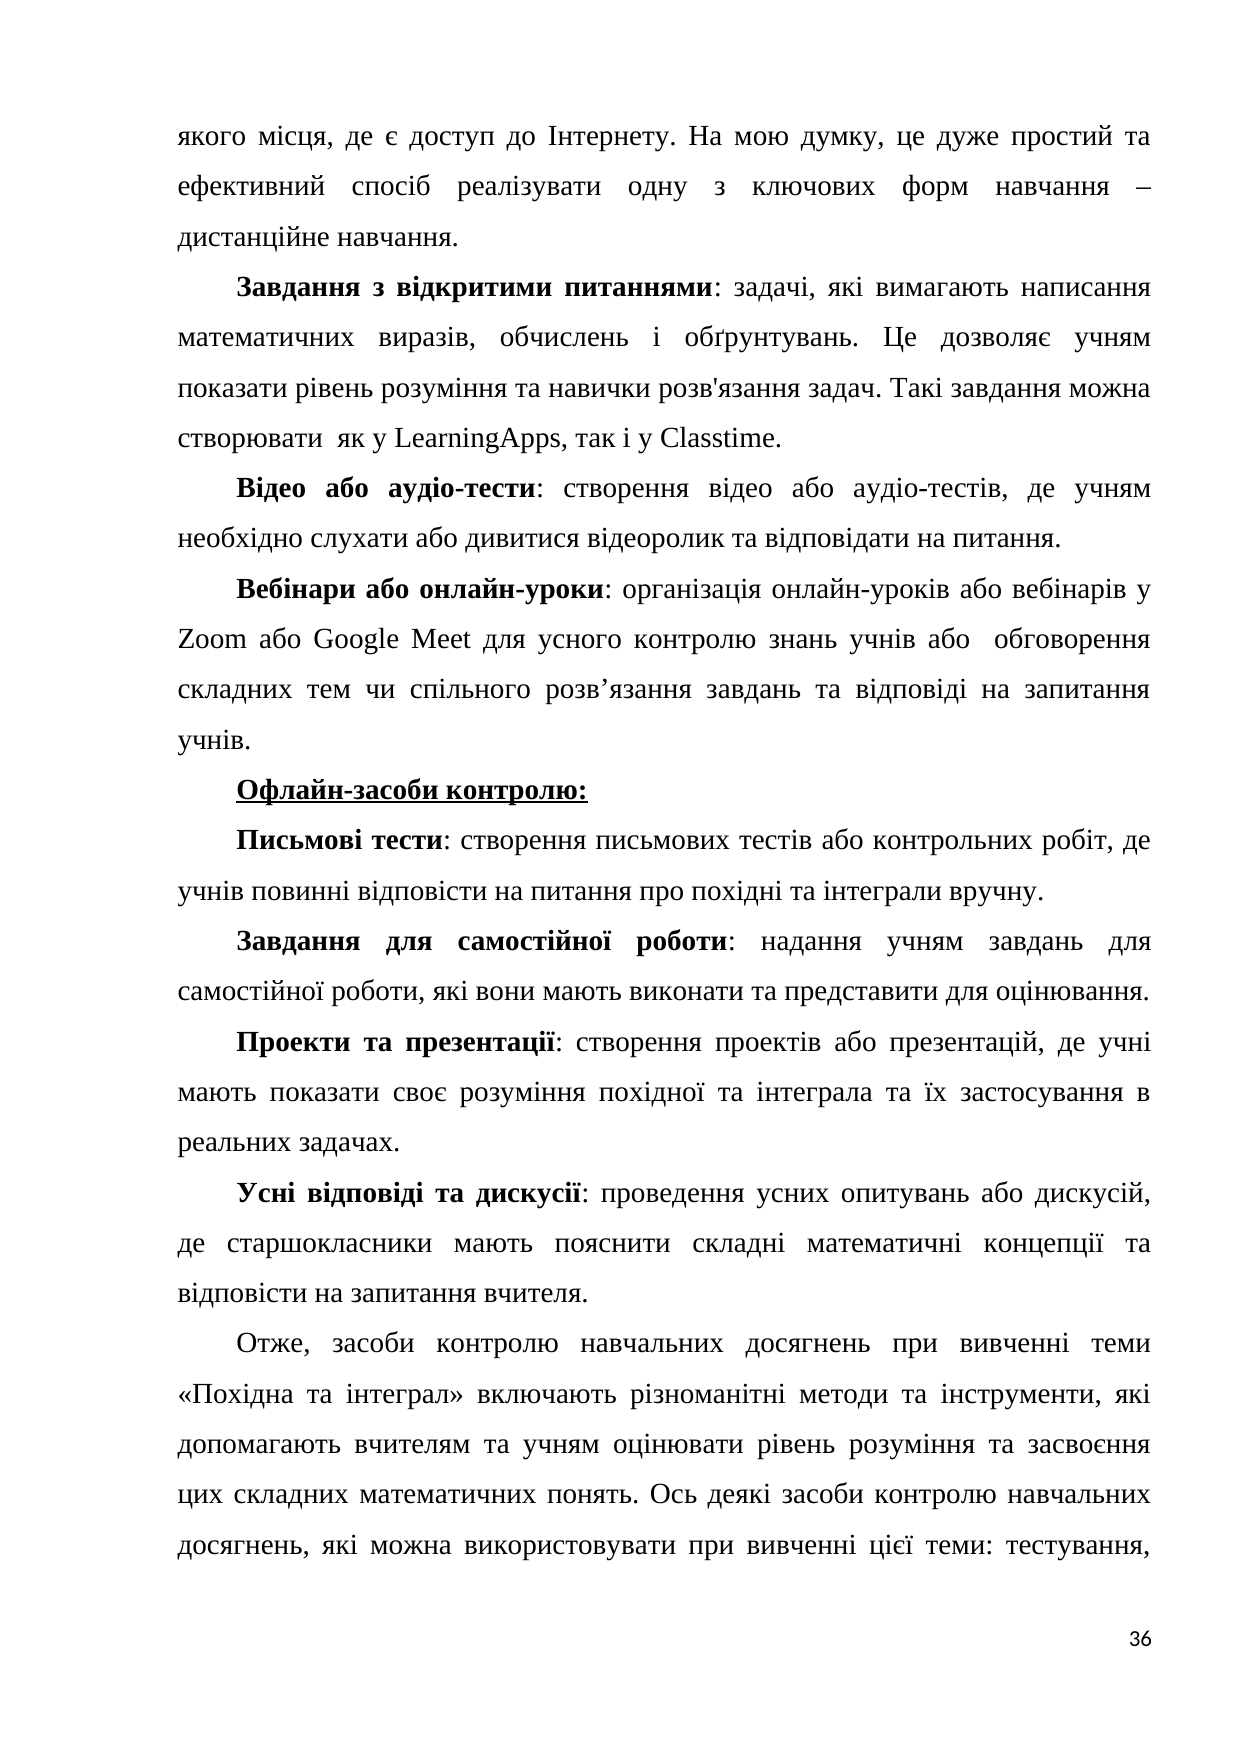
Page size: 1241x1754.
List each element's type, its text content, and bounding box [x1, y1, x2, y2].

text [177, 118, 1152, 252]
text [177, 1326, 1152, 1560]
text Письмові тести: створення письмових тестів або контрольних робіт, де учнів повинні відповісти на питання про похідні та інтеграли вручну. [177, 822, 1152, 906]
text Проекти та презентації: створення проектів або презентацій, де учні мають показати своє розуміння похідної та інтеграла та їх застосування в реальних задачах. [177, 1024, 1152, 1158]
text Завдання для самостійної роботи: надання учням завдань для самостійної роботи, які вони мають виконати та представити для оцінювання. [177, 923, 1152, 1007]
text Відео або аудіо-тести: створення відео або аудіо-тестів, де учням необхідно слухати або дивитися відеоролик та відповідати на питання. [177, 470, 1152, 554]
text Офлайн-засоби контролю: [177, 772, 1152, 806]
text Завдання з відкритими питаннями: задачі, які вимагають написання математичних виразів, обчислень і обґрунтувань. Це дозволяє учням показати рівень розуміння та навички розв'язання задач. Такі завдання можна створювати як у LearningApps, так і у Classtime. [177, 269, 1152, 453]
text Вебінари або онлайн-уроки: організація онлайн-уроків або вебінарів у Zoom або Google Meet для усного контролю знань учнів або обговорення складних тем чи спільного розв’язання завдань та відповіді на запитання учнів. [177, 571, 1152, 755]
text Усні відповіді та дискусії: проведення усних опитувань або дискусій, де старшокласники мають пояснити складні математичні концепції та відповісти на запитання вчителя. [177, 1175, 1152, 1309]
